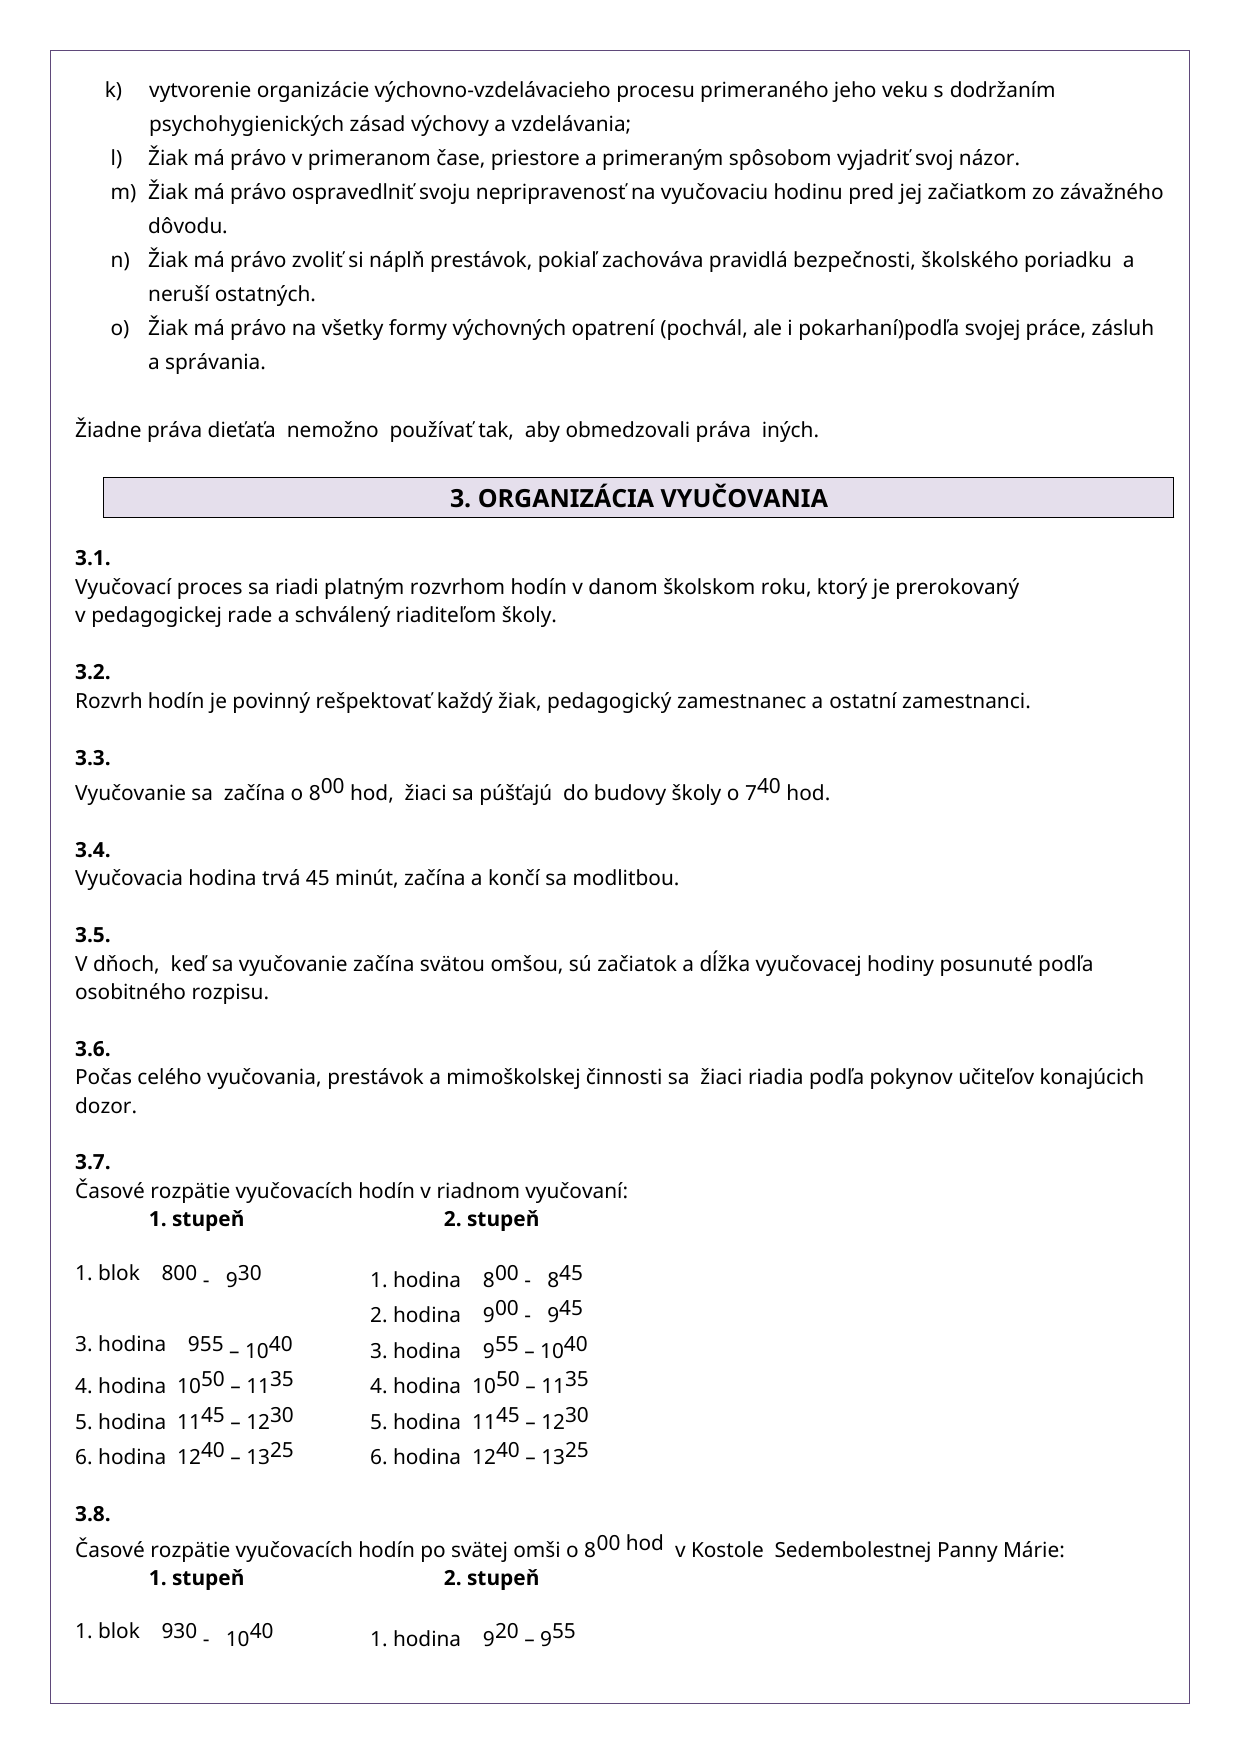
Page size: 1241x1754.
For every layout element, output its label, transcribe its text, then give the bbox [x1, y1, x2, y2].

text V dňoch, keď sa vyučovanie začína svätou omšou, sú začiatok a dĺžka vyučovacej hodiny posunuté podľa osobitného rozpisu. [75, 949, 1165, 1006]
text 1. stupeň 2. stupeň [75, 1204, 1165, 1233]
text 3. hodina 955 – 1040 3. hodina 955 – 1040 4. hodina 1050 – 1135 4. hodina 1050 – 1135 5. hodina 1145 – 1230 5. hodina 1145 – 1230 6. hodina 1240 – 1325 6. hodina 1240 – 1325 [75, 1329, 1165, 1471]
list Žiak má právo zvoliť si náplň prestávok, pokiaľ zachováva pravidlá bezpečnosti, školského poriadku a neruší ostatných. [110, 245, 1165, 308]
text 3.6. [75, 1034, 1165, 1062]
text 1. blok 800 - 930 1. hodina 800 - 845 [75, 1258, 1165, 1293]
text 3.2. [75, 657, 1165, 686]
text Rozvrh hodín je povinný rešpektovať každý žiak, pedagogický zamestnanec a ostatní zamestnanci. [75, 686, 1165, 714]
list Žiak má právo v primeranom čase, priestore a primeraným spôsobom vyjadriť svoj názor. [110, 143, 1165, 172]
text Počas celého vyučovania, prestávok a mimoškolskej činnosti sa žiaci riadia podľa pokynov učiteľov konajúcich dozor. [75, 1062, 1165, 1147]
list Žiak má právo ospravedlniť svoju nepripravenosť na vyučovaciu hodinu pred jej začiatkom zo závažného dôvodu. [110, 177, 1165, 240]
text 1. stupeň 2. stupeň [75, 1563, 1165, 1592]
text 3.8. [75, 1499, 1165, 1528]
text 3.3. [75, 743, 1165, 771]
text 3.5. [75, 920, 1165, 949]
text 3.7. [75, 1147, 1165, 1176]
text 3.1. [75, 543, 1165, 572]
text 3.4. [75, 835, 1165, 863]
text 2. hodina 900 - 945 [75, 1293, 1165, 1329]
text 1. blok 930 - 1040 1. hodina 920 – 955 [75, 1617, 1165, 1652]
list Žiak má právo na všetky formy výchovných opatrení (pochvál, ale i pokarhaní)podľa svojej práce, zásluh a správania. [110, 313, 1165, 376]
text Vyučovací proces sa riadi platným rozvrhom hodín v danom školskom roku, ktorý je prerokovaný v pedagogickej rade a schválený riaditeľom školy. [75, 572, 1165, 629]
text Vyučovanie sa začína o 800 hod, žiaci sa púšťajú do budovy školy o 740 hod. [75, 771, 1165, 807]
text Časové rozpätie vyučovacích hodín v riadnom vyučovaní: [75, 1176, 1165, 1204]
text 3. ORGANIZÁCIA VYUČOVANIA [104, 478, 1173, 517]
text Vyučovacia hodina trvá 45 minút, začína a končí sa modlitbou. [75, 863, 1165, 892]
text Žiadne práva dieťaťa nemožno používať tak, aby obmedzovali práva iných. [75, 416, 1165, 451]
text Časové rozpätie vyučovacích hodín po svätej omši o 800 hod v Kostole Sedembolestnej Panny Márie: [75, 1528, 1165, 1563]
list vytvorenie organizácie výchovno-vzdelávacieho procesu primeraného jeho veku s dodržaním psychohygienických zásad výchovy a vzdelávania; [104, 75, 1165, 137]
